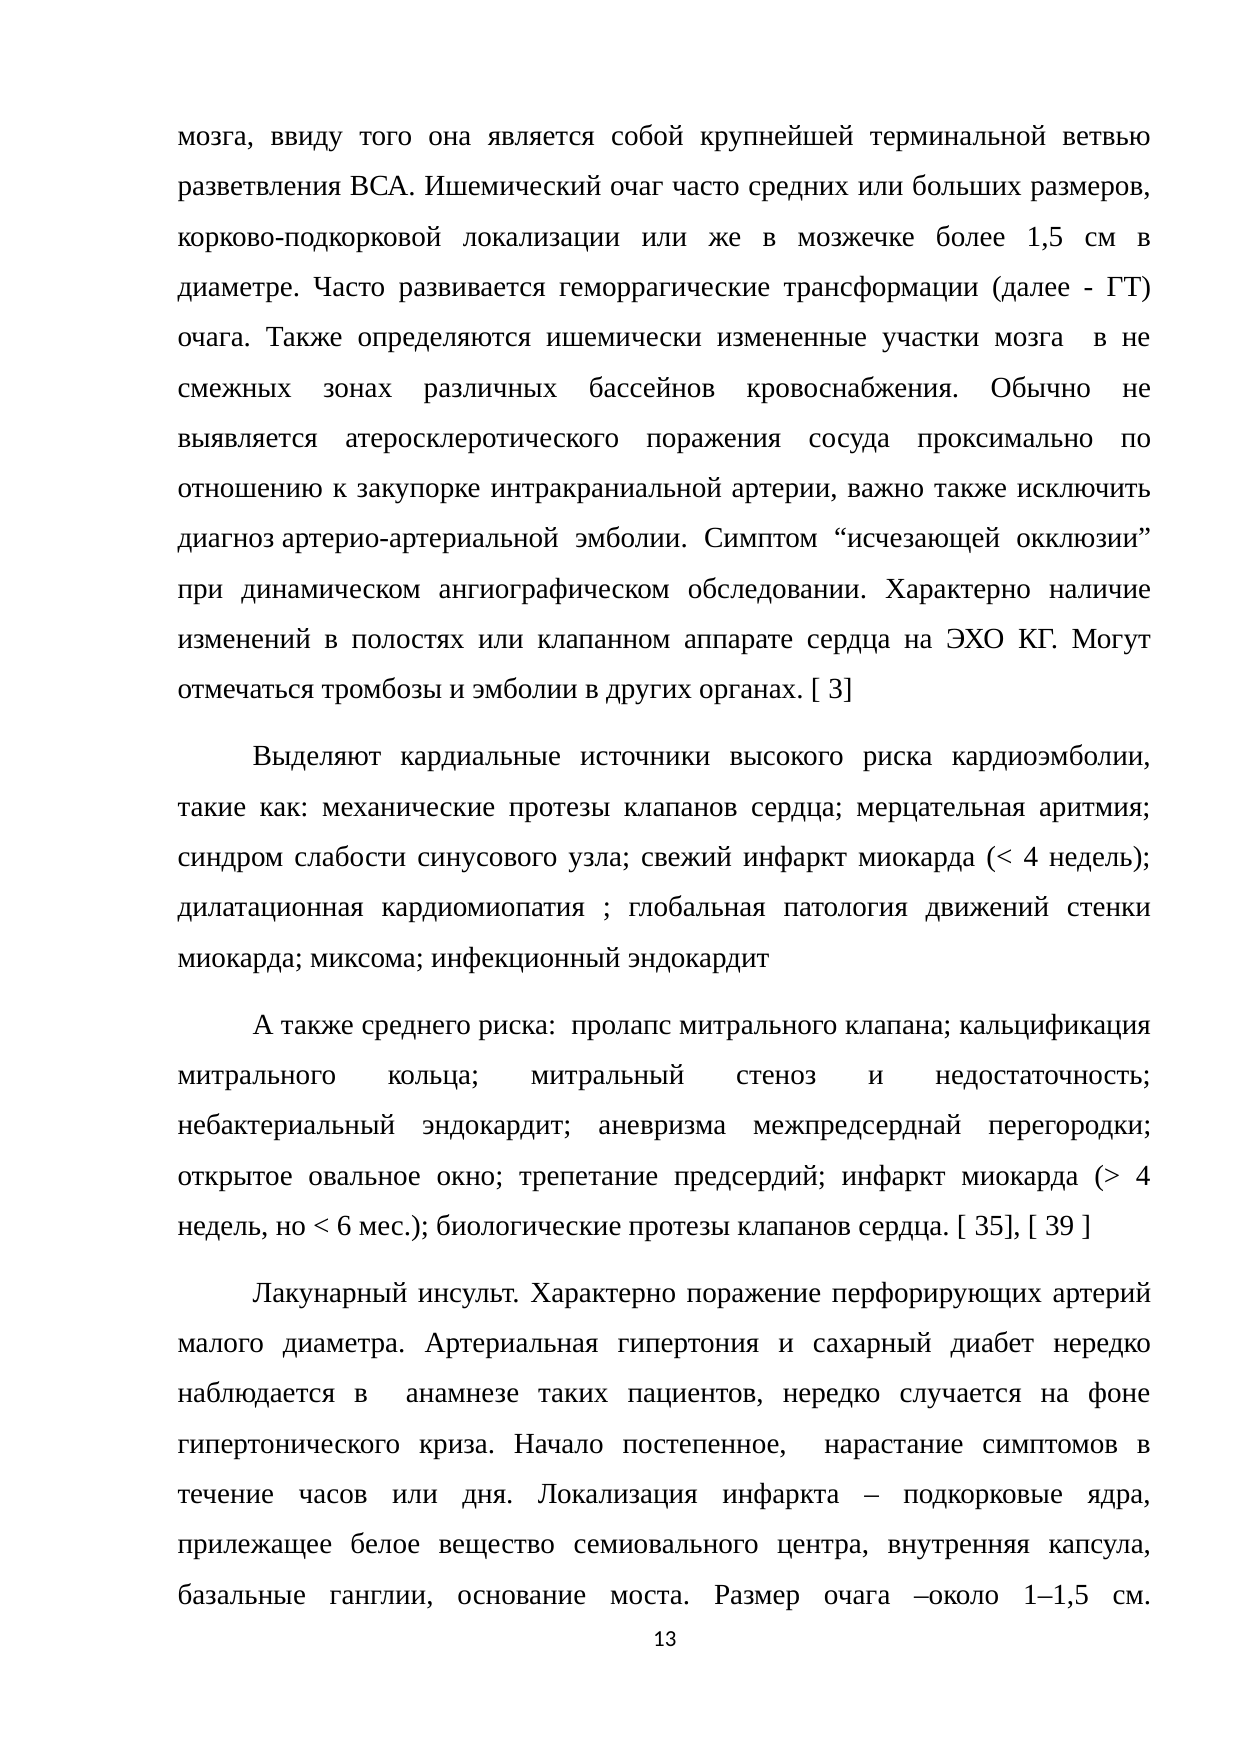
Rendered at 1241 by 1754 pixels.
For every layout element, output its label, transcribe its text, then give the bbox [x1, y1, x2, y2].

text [177, 118, 1152, 705]
text Выделяют кардиальные источники высокого риска кардиоэмболии, такие как: механические протезы клапанов сердца; мерцательная аритмия; синдром слабости синусового узла; свежий инфаркт миокарда (< 4 недель); дилатационная кардиомиопатия ; глобальная патология движений стенки миокарда; миксома; инфекционный эндокардит [177, 738, 1152, 973]
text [177, 1275, 1152, 1610]
text А также среднего риска: пролапс митрального клапана; кальцификация митрального кольца; митральный стеноз и недостаточность; небактериальный эндокардит; аневризма межпредсерднай перегородки; открытое овальное окно; трепетание предсердий; инфаркт миокарда (> 4 недель, но < 6 мес.); биологические протезы клапанов сердца. [ 35], [ 39 ] [177, 1007, 1152, 1242]
